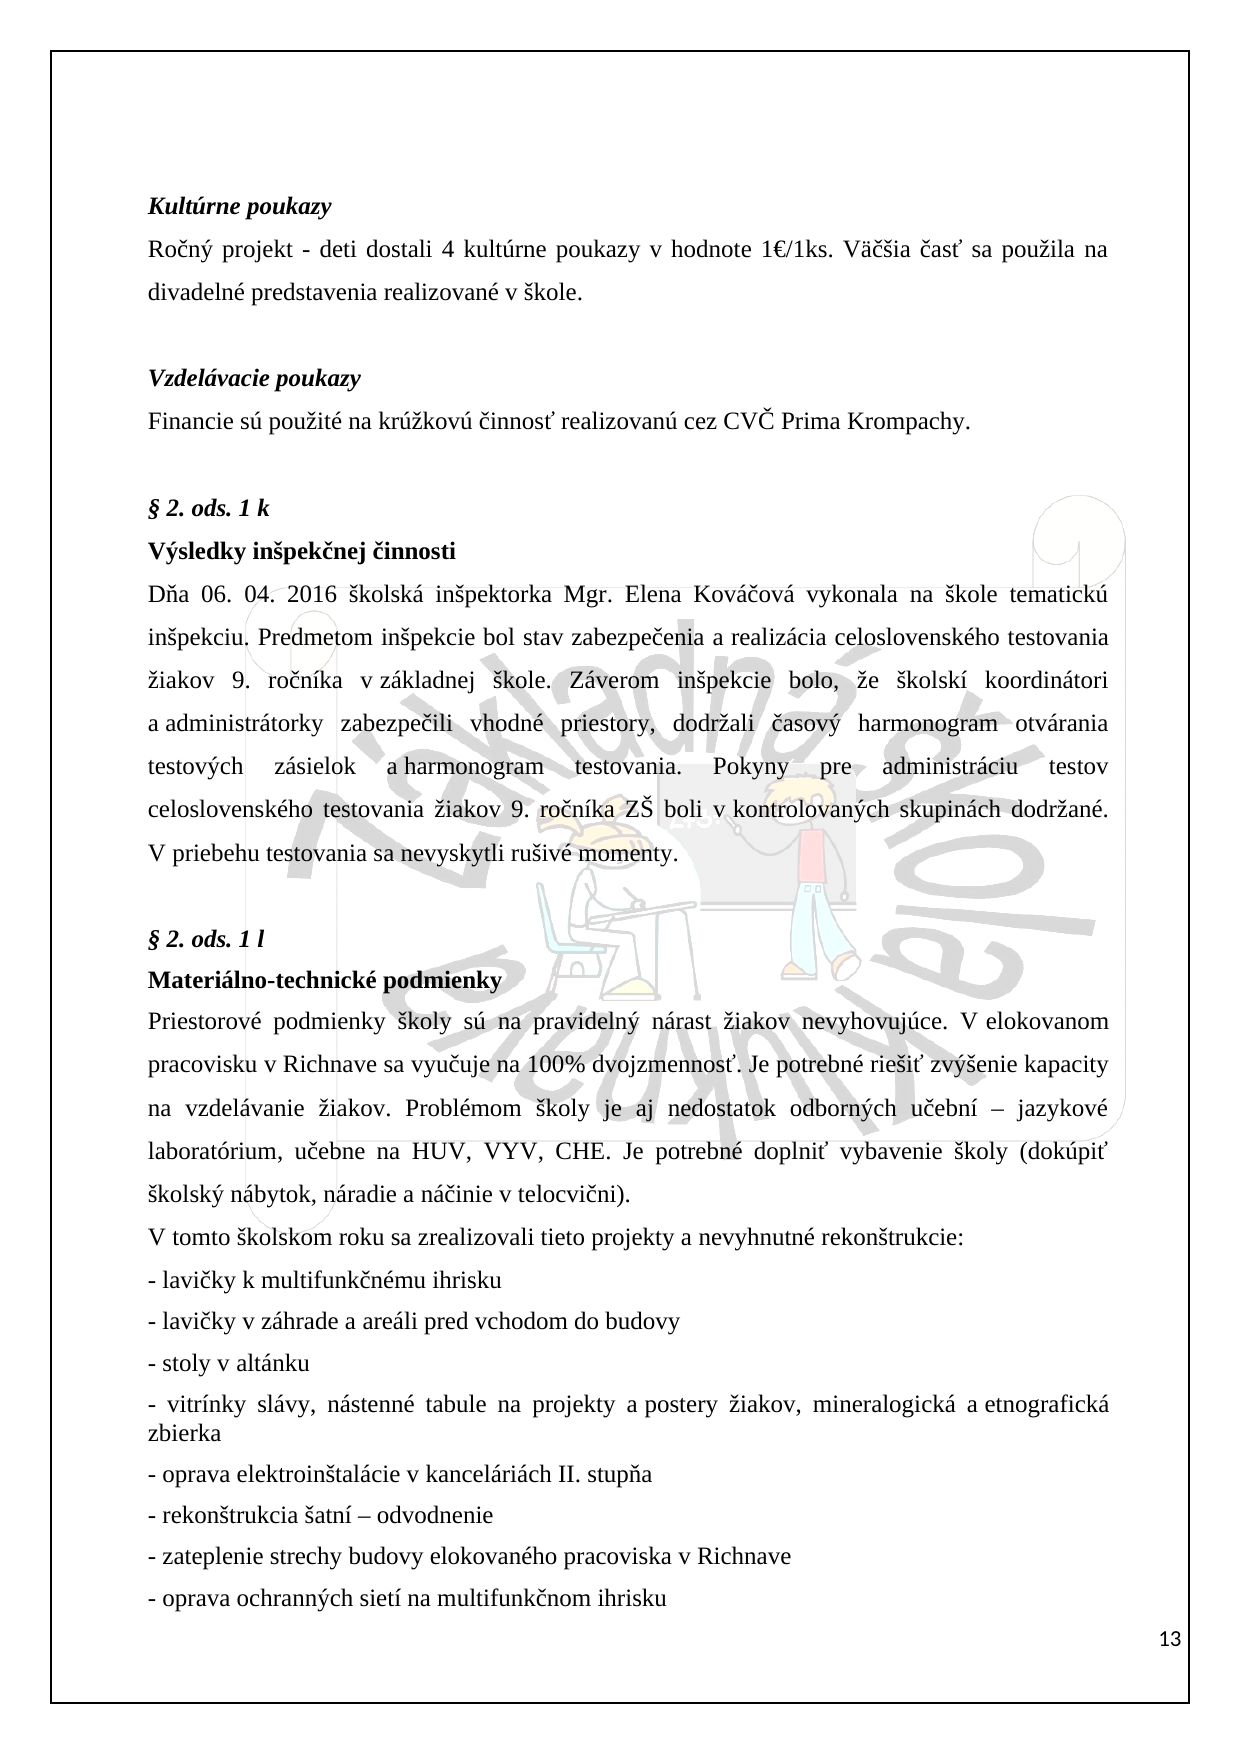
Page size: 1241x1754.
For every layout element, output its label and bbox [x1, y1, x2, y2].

table_header [148, 148, 1109, 1624]
table_header [1109, 148, 1181, 1624]
